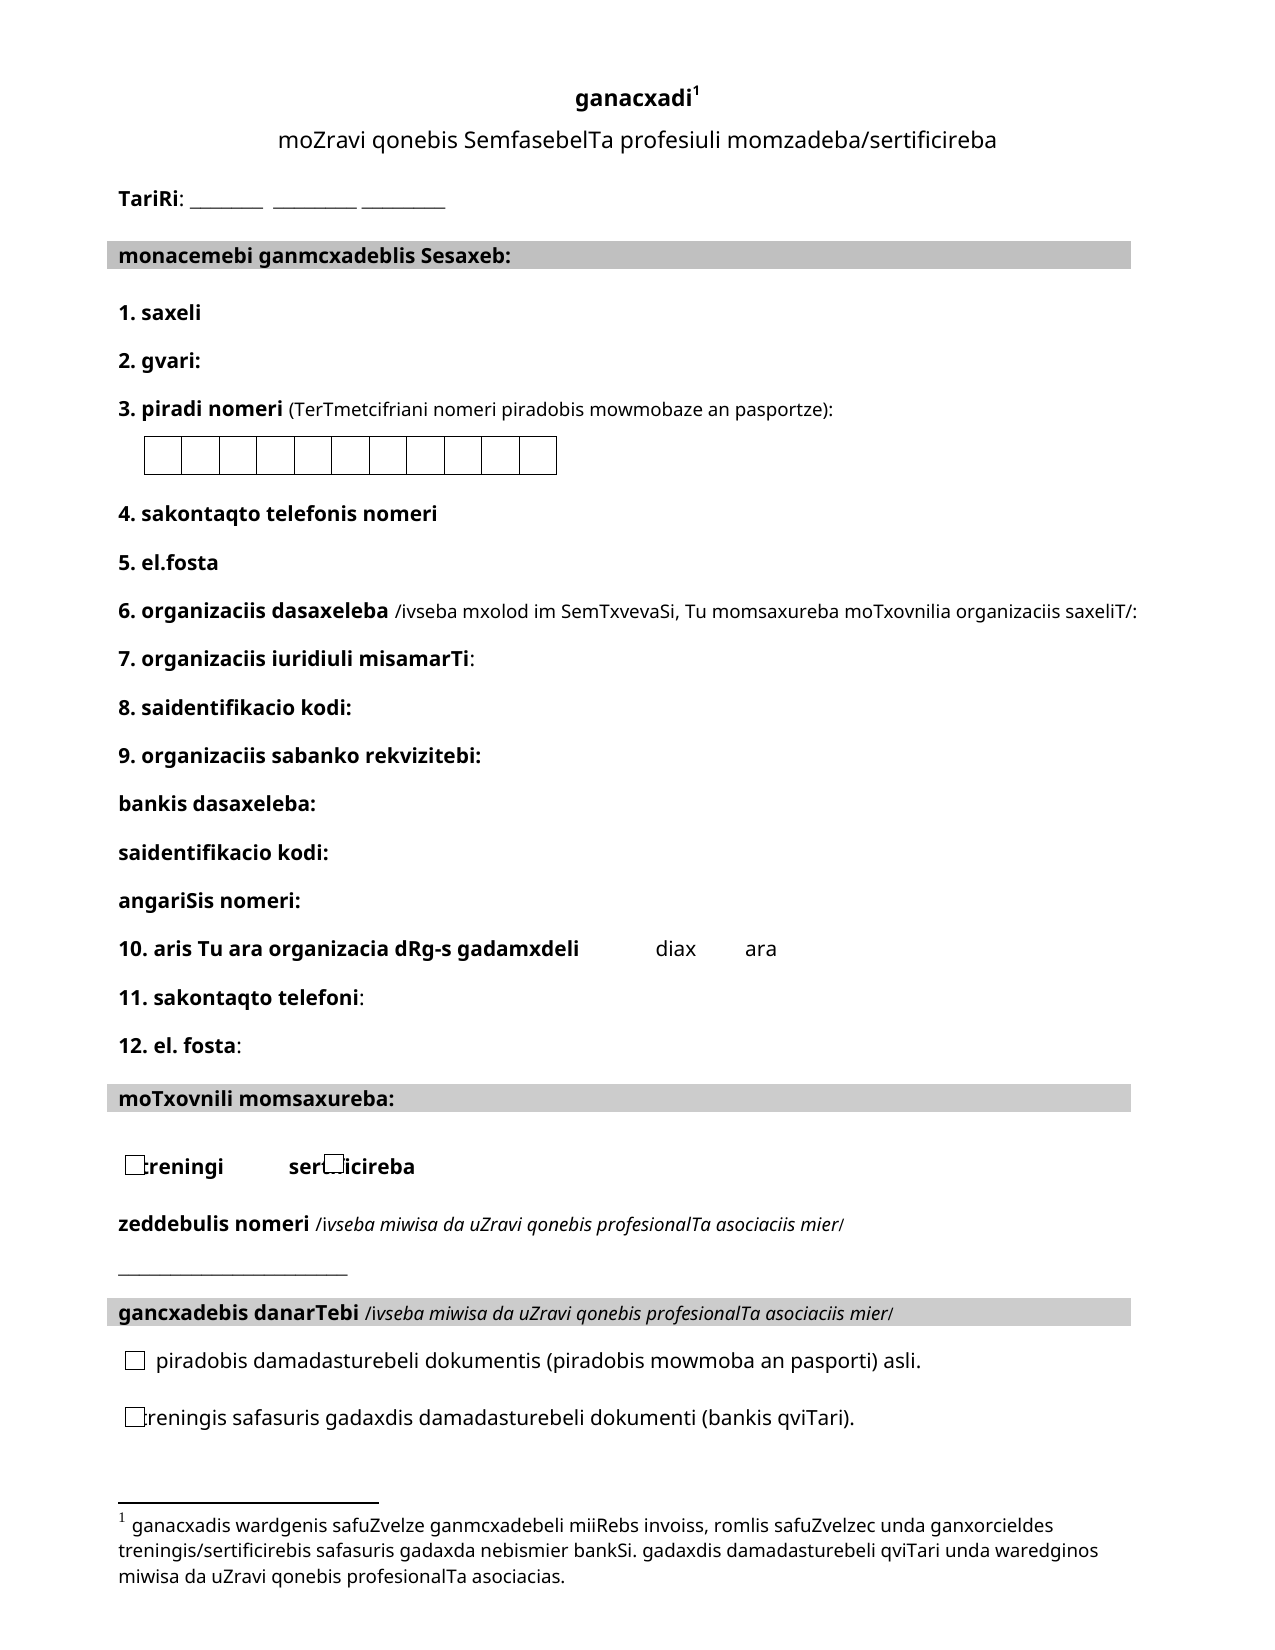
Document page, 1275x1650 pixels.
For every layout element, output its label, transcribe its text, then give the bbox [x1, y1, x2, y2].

text 4. sakontaqto telefonis nomeri [118, 499, 1157, 528]
text 8. saidentifikacio kodi: [118, 693, 1157, 721]
text 11. sakontaqto telefoni: [118, 983, 1157, 1011]
text 2. gvari: [118, 346, 1157, 374]
text angariSis nomeri: [118, 886, 1157, 914]
table_header gancxadebis danarTebi /ivseba miwisa da uZravi qonebis profesionalTa asociaciis mier/ [107, 1298, 1131, 1326]
text 3. piradi nomeri (TerTmetcifriani nomeri piradobis mowmobaze an pasportze): [118, 394, 1157, 423]
text ______________________ [118, 1254, 1157, 1278]
text 12. el. fosta: [118, 1031, 1157, 1059]
text TariRi: _______ ________ ________ [118, 184, 1157, 212]
text ganacxadi [118, 82, 1157, 113]
text 6. organizaciis dasaxeleba /ivseba mxolod im SemTxvevaSi, Tu momsaxureba moTxovnilia organizaciis saxeliT/: [118, 596, 1157, 624]
text 1. saxeli [118, 298, 1157, 326]
text 5. el.fosta [118, 548, 1157, 576]
text treningis safasuris gadaxdis damadasturebeli dokumenti (bankis qviTari). [118, 1403, 1157, 1432]
text treningi sertificireba [118, 1152, 1157, 1180]
text 9. organizaciis sabanko rekvizitebi: [118, 741, 1157, 769]
table_header monacemebi ganmcxadeblis Sesaxeb: [107, 241, 1131, 269]
text zeddebulis nomeri /ivseba miwisa da uZravi qonebis profesionalTa asociaciis mier/ [118, 1209, 1157, 1237]
text moZravi qonebis SemfasebelTa profesiuli momzadeba/sertificireba [118, 124, 1157, 156]
text 7. organizaciis iuridiuli misamarTi: [118, 644, 1157, 673]
table_header moTxovnili momsaxureba: [107, 1084, 1131, 1112]
text bankis dasaxeleba: [118, 789, 1157, 818]
text 10. aris Tu ara organizacia dRg-s gadamxdeli diax ara [118, 934, 1157, 963]
text piradobis damadasturebeli dokumentis (piradobis mowmoba an pasporti) asli. [156, 1346, 1157, 1403]
text saidentifikacio kodi: [118, 838, 1157, 866]
